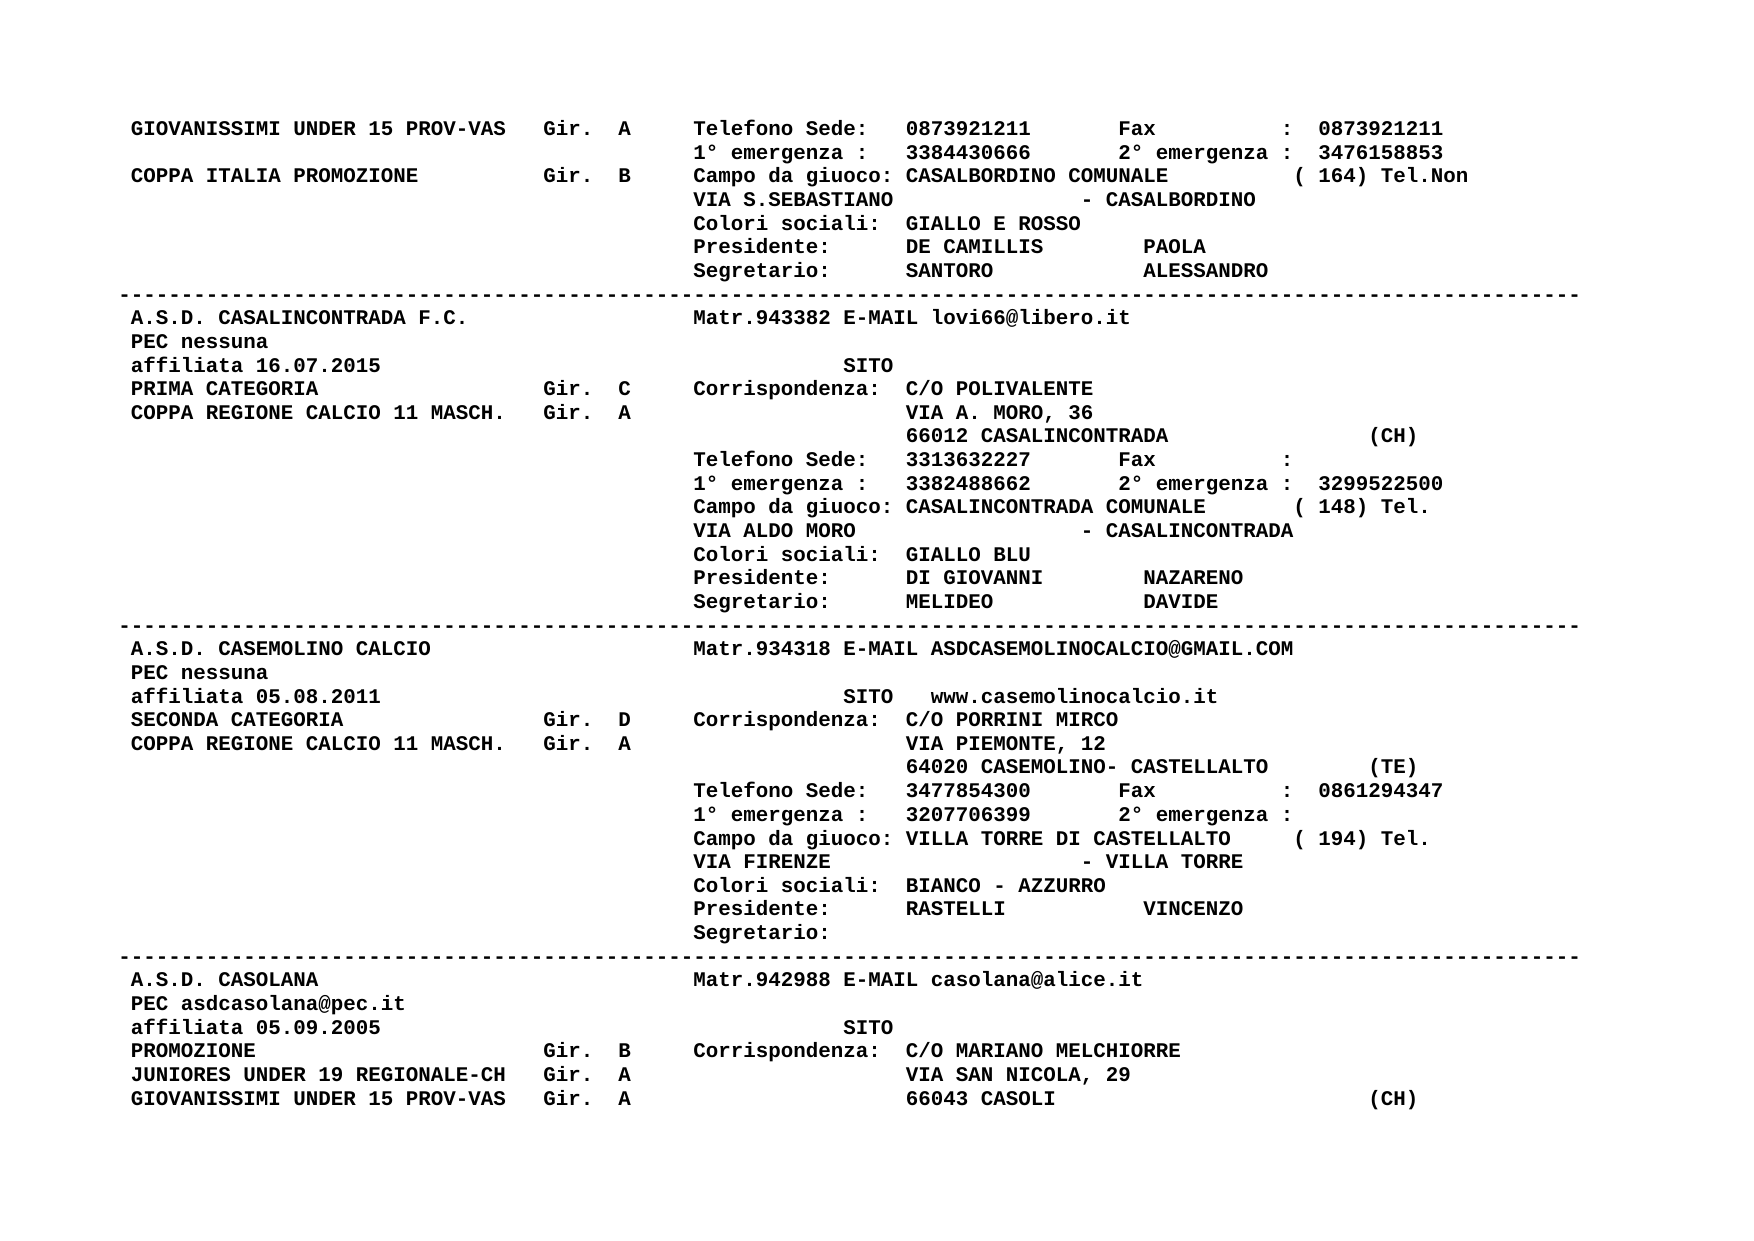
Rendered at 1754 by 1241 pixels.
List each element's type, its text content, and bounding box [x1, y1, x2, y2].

text GIOVANISSIMI UNDER 15 PROV-VAS Gir. A 66043 CASOLI (CH) [118, 1088, 1606, 1111]
text COPPA REGIONE CALCIO 11 MASCH. Gir. A VIA PIEMONTE, 12 [118, 733, 1606, 757]
text Campo da giuoco: VILLA TORRE DI CASTELLALTO ( 194) Tel. [118, 827, 1606, 851]
text SECONDA CATEGORIA Gir. D Corrispondenza: C/O PORRINI MIRCO [118, 709, 1606, 733]
text 1° emergenza : 3384430666 2° emergenza : 3476158853 [118, 142, 1606, 165]
text PRIMA CATEGORIA Gir. C Corrispondenza: C/O POLIVALENTE [118, 378, 1606, 402]
text affiliata 16.07.2015 SITO [118, 354, 1606, 378]
text Segretario: MELIDEO DAVIDE [118, 591, 1606, 615]
text PROMOZIONE Gir. B Corrispondenza: C/O MARIANO MELCHIORRE [118, 1040, 1606, 1064]
text --------------------------------------------------------------------------------------------------------------------- [118, 615, 1606, 638]
text 66012 CASALINCONTRADA (CH) [118, 426, 1606, 449]
text A.S.D. CASALINCONTRADA F.C. Matr.943382 E-MAIL lovi66@libero.it [118, 307, 1606, 331]
text VIA FIRENZE - VILLA TORRE [118, 851, 1606, 875]
text COPPA ITALIA PROMOZIONE Gir. B Campo da giuoco: CASALBORDINO COMUNALE ( 164) Tel.Non [118, 165, 1606, 189]
text PEC asdcasolana@pec.it [118, 993, 1606, 1017]
text Campo da giuoco: CASALINCONTRADA COMUNALE ( 148) Tel. [118, 496, 1606, 520]
text VIA ALDO MORO - CASALINCONTRADA [118, 520, 1606, 544]
text PEC nessuna [118, 662, 1606, 686]
text Colori sociali: BIANCO - AZZURRO [118, 875, 1606, 898]
text Presidente: DE CAMILLIS PAOLA [118, 236, 1606, 260]
text Presidente: DI GIOVANNI NAZARENO [118, 567, 1606, 591]
text 64020 CASEMOLINO- CASTELLALTO (TE) [118, 757, 1606, 780]
text --------------------------------------------------------------------------------------------------------------------- [118, 284, 1606, 307]
text A.S.D. CASEMOLINO CALCIO Matr.934318 E-MAIL ASDCASEMOLINOCALCIO@GMAIL.COM [118, 638, 1606, 662]
text Telefono Sede: 3313632227 Fax : [118, 449, 1606, 473]
text affiliata 05.09.2005 SITO [118, 1017, 1606, 1040]
text Colori sociali: GIALLO BLU [118, 544, 1606, 567]
text affiliata 05.08.2011 SITO www.casemolinocalcio.it [118, 686, 1606, 709]
text VIA S.SEBASTIANO - CASALBORDINO [118, 189, 1606, 213]
text --------------------------------------------------------------------------------------------------------------------- [118, 946, 1606, 969]
text GIOVANISSIMI UNDER 15 PROV-VAS Gir. A Telefono Sede: 0873921211 Fax : 0873921211 [118, 118, 1606, 142]
text A.S.D. CASOLANA Matr.942988 E-MAIL casolana@alice.it [118, 969, 1606, 993]
text JUNIORES UNDER 19 REGIONALE-CH Gir. A VIA SAN NICOLA, 29 [118, 1064, 1606, 1088]
text 1° emergenza : 3207706399 2° emergenza : [118, 804, 1606, 827]
text 1° emergenza : 3382488662 2° emergenza : 3299522500 [118, 473, 1606, 496]
text Segretario: SANTORO ALESSANDRO [118, 260, 1606, 284]
text PEC nessuna [118, 331, 1606, 354]
text Segretario: [118, 922, 1606, 946]
text Presidente: RASTELLI VINCENZO [118, 898, 1606, 922]
text Colori sociali: GIALLO E ROSSO [118, 213, 1606, 236]
text COPPA REGIONE CALCIO 11 MASCH. Gir. A VIA A. MORO, 36 [118, 402, 1606, 426]
text Telefono Sede: 3477854300 Fax : 0861294347 [118, 780, 1606, 804]
